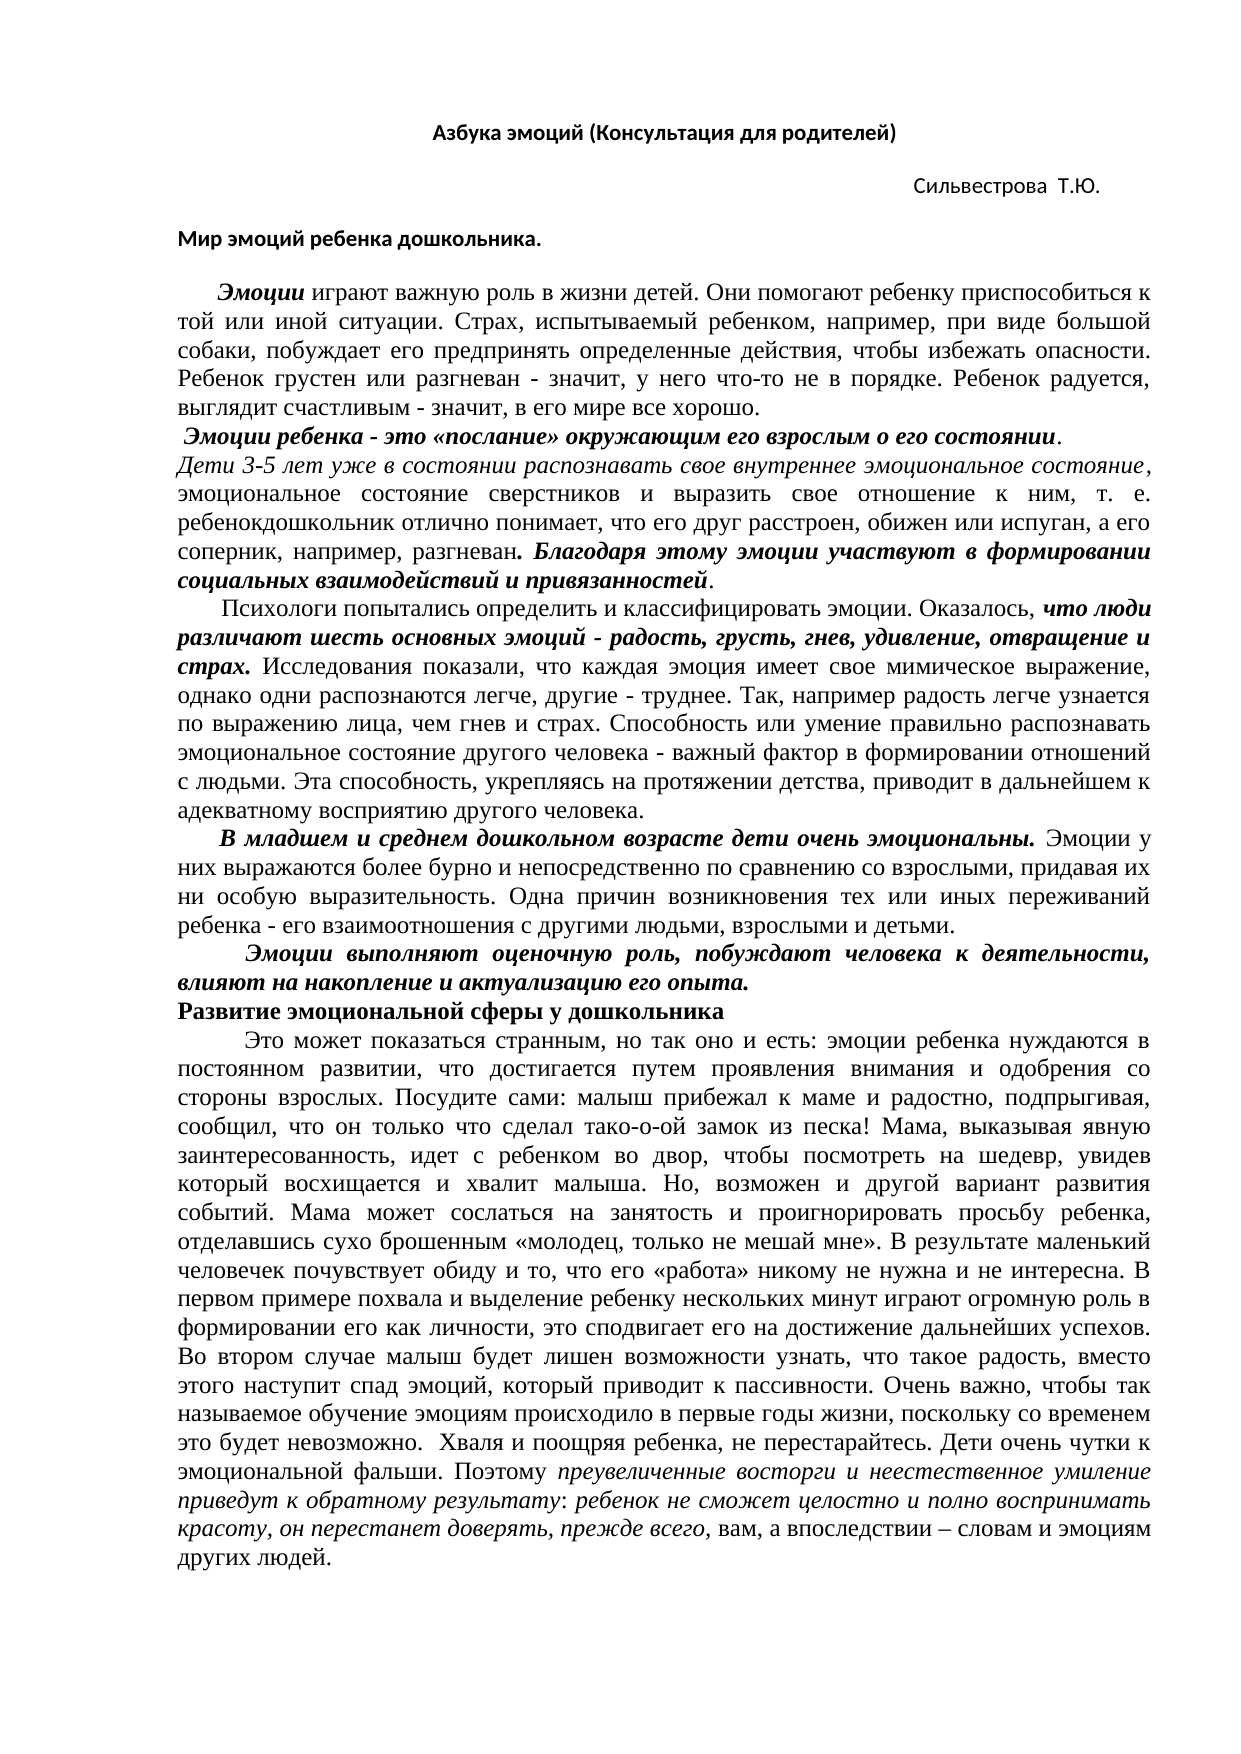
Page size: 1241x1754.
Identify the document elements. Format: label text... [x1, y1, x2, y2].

text Эмоции ребенка - это «послание» окружающим его взрослым о его состоянии. [177, 421, 1152, 450]
text Эмоции играют важную роль в жизни детей. Они помогают ребенку приспособиться к той или иной ситуации. Страх, испытываемый ребенком, например, при виде большой собаки, побуждает его предпринять определенные действия, чтобы избежать опасности. Ребенок грустен или разгневан - значит, у него что-то не в порядке. Ребенок радуется, выглядит счастливым - значит, в его мире все хорошо. [177, 277, 1152, 421]
text Это может показаться странным, но так оно и есть: эмоции ребенка нуждаются в постоянном развитии, что достигается путем проявления внимания и одобрения со стороны взрослых. Посудите сами: малыш прибежал к маме и радостно, подпрыгивая, сообщил, что он только что сделал тако-о-ой замок из песка! Мама, выказывая явную заинтересованность, идет с ребенком во двор, чтобы посмотреть на шедевр, увидев который восхищается и хвалит малыша. Но, возможен и другой вариант развития событий. Мама может сослаться на занятость и проигнорировать просьбу ребенка, отделавшись сухо брошенным «молодец, только не мешай мне». В результате маленький человечек почувствует обиду и то, что его «работа» никому не нужна и не интересна. В первом примере похвала и выделение ребенку нескольких минут играют огромную роль в формировании его как личности, это сподвигает его на достижение дальнейших успехов. Во втором случае малыш будет лишен возможности узнать, что такое радость, вместо этого наступит спад эмоций, который приводит к пассивности. Очень важно, чтобы так называемое обучение эмоциям происходило в первые годы жизни, поскольку со временем это будет невозможно. Хваля и поощряя ребенка, не перестарайтесь. Дети очень чутки к эмоциональной фальши. Поэтому преувеличенные восторги и неестественное умиление приведут к обратному результату: ребенок не сможет целостно и полно воспринимать красоту, он перестанет доверять, прежде всего, вам, а впоследствии – словам и эмоциям других людей. [177, 1025, 1152, 1571]
text Азбука эмоций (Консультация для родителей) [177, 118, 1152, 146]
text Мир эмоций ребенка дошкольника. [177, 224, 1152, 252]
text Дети 3-5 лет уже в состоянии распознавать свое внутреннее эмоциональное состояние, эмоциональное состояние сверстников и выразить свое отношение к ним, т. е. ребенокдошкольник отлично понимает, что его друг расстроен, обижен или испуган, а его соперник, например, разгневан. Благодаря этому эмоции участвуют в формировании социальных взаимодействий и привязанностей. [177, 450, 1152, 593]
text В младшем и среднем дошкольном возрасте дети очень эмоциональны. Эмоции у них выражаются более бурно и непосредственно по сравнению со взрослыми, придавая их ни особую выразительность. Одна причин возникновения тех или иных переживаний ребенка - его взаимоотношения с другими людьми, взрослыми и детьми. [177, 823, 1152, 938]
text Развитие эмоциональной сферы у дошкольника [177, 996, 1152, 1025]
text Психологи попытались определить и классифицировать эмоции. Оказалось, что люди различают шесть основных эмоций - радость, грусть, гнев, удивление, отвращение и страх. Исследования показали, что каждая эмоция имеет свое мимическое выражение, однако одни распознаются легче, другие - труднее. Так, например радость легче узнается по выражению лица, чем гнев и страх. Способность или умение правильно распознавать эмоциональное состояние другого человека - важный фактор в формировании отношений с людьми. Эта способность, укрепляясь на протяжении детства, приводит в дальнейшем к адекватному восприятию другого человека. [177, 593, 1152, 823]
text Эмоции выполняют оценочную роль, побуждают человека к деятельности, влияют на накопление и актуализацию его опыта. [177, 938, 1152, 996]
text Сильвестрова Т.Ю. [177, 171, 1152, 199]
